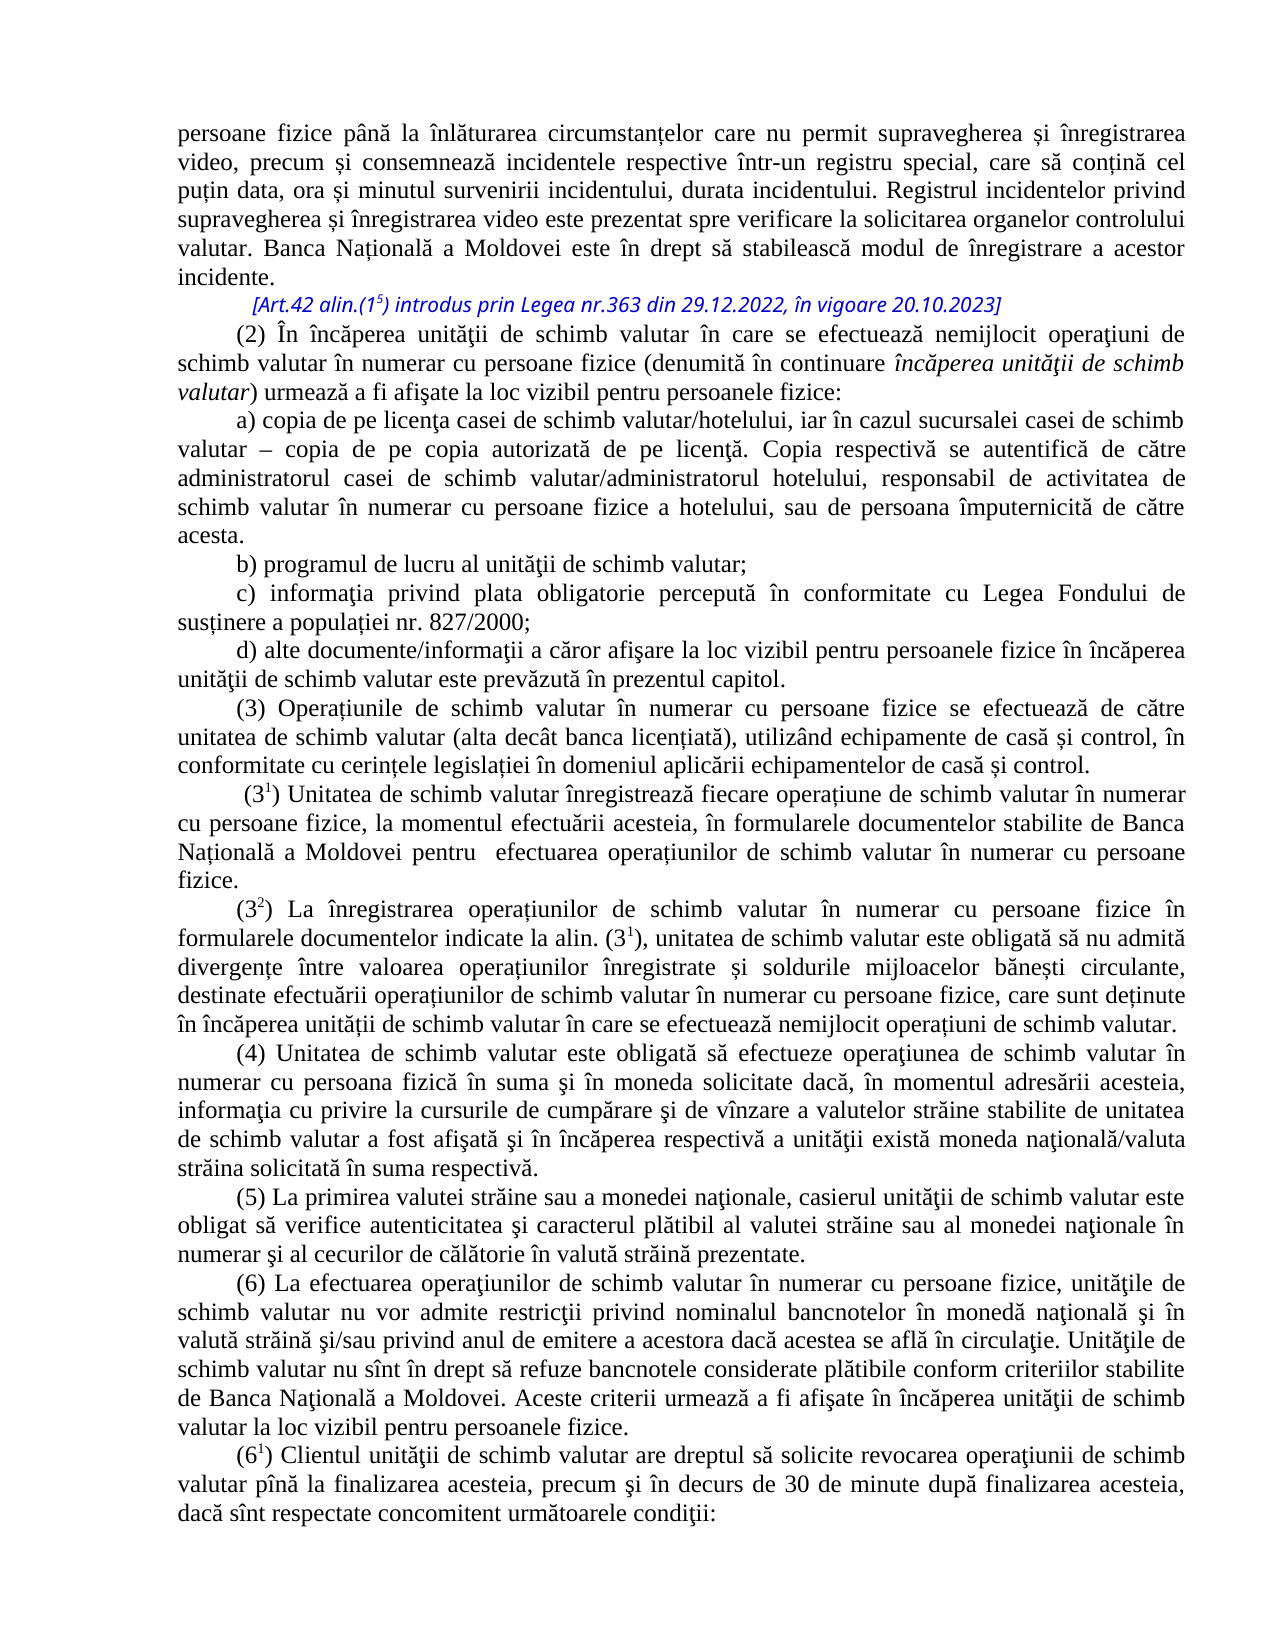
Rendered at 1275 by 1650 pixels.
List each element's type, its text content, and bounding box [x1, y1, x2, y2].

text b) programul de lucru al unităţii de schimb valutar; [177, 549, 1186, 578]
text (3) Operațiunile de schimb valutar în numerar cu persoane fizice se efectuează de către unitatea de schimb valutar (alta decât banca licențiată), utilizând echipamente de casă și control, în conformitate cu cerințele legislației în domeniul aplicării echipamentelor de casă și control. [177, 693, 1186, 779]
text (32) La înregistrarea operațiunilor de schimb valutar în numerar cu persoane fizice în formularele documentelor indicate la alin. (31), unitatea de schimb valutar este obligată să nu admită divergențe între valoarea operațiunilor înregistrate și soldurile mijloacelor bănești circulante, destinate efectuării operațiunilor de schimb valutar în numerar cu persoane fizice, care sunt deținute în încăperea unității de schimb valutar în care se efectuează nemijlocit operațiuni de schimb valutar. [177, 894, 1186, 1038]
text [177, 118, 1186, 291]
text c) informaţia privind plata obligatorie percepută în conformitate cu Legea Fondului de susținere a populației nr. 827/2000; [177, 578, 1186, 635]
text a) copia de pe licenţa casei de schimb valutar/hotelului, iar în cazul sucursalei casei de schimb valutar – copia de pe copia autorizată de pe licenţă. Copia respectivă se autentifică de către administratorul casei de schimb valutar/administratorul hotelului, responsabil de activitatea de schimb valutar în numerar cu persoane fizice a hotelului, sau de persoana împuternicită de către acesta. [177, 405, 1186, 549]
text (61) Clientul unităţii de schimb valutar are dreptul să solicite revocarea operaţiunii de schimb valutar pînă la finalizarea acesteia, precum şi în decurs de 30 de minute după finalizarea acesteia, dacă sînt respectate concomitent următoarele condiţii: [177, 1440, 1186, 1527]
text d) alte documente/informaţii a căror afişare la loc vizibil pentru persoanele fizice în încăperea unităţii de schimb valutar este prevăzută în prezentul capitol. [177, 635, 1186, 693]
text [Art.42 alin.(15) introdus prin Legea nr.363 din 29.12.2022, în vigoare 20.10.2023] [177, 291, 1186, 319]
text (2) În încăperea unităţii de schimb valutar în care se efectuează nemijlocit operaţiuni de schimb valutar în numerar cu persoane fizice (denumită în continuare încăperea unităţii de schimb valutar) urmează a fi afişate la loc vizibil pentru persoanele fizice: [177, 319, 1186, 405]
text (5) La primirea valutei străine sau a monedei naţionale, casierul unităţii de schimb valutar este obligat să verifice autenticitatea şi caracterul plătibil al valutei străine sau al monedei naţionale în numerar şi al cecurilor de călătorie în valută străină prezentate. [177, 1182, 1186, 1268]
text (6) La efectuarea operaţiunilor de schimb valutar în numerar cu persoane fizice, unităţile de schimb valutar nu vor admite restricţii privind nominalul bancnotelor în monedă naţională şi în valută străină şi/sau privind anul de emitere a acestora dacă acestea se află în circulaţie. Unităţile de schimb valutar nu sînt în drept să refuze bancnotele considerate plătibile conform criteriilor stabilite de Banca Naţională a Moldovei. Aceste criterii urmează a fi afişate în încăperea unităţii de schimb valutar la loc vizibil pentru persoanele fizice. [177, 1268, 1186, 1440]
text (4) Unitatea de schimb valutar este obligată să efectueze operaţiunea de schimb valutar în numerar cu persoana fizică în suma şi în moneda solicitate dacă, în momentul adresării acesteia, informaţia cu privire la cursurile de cumpărare şi de vînzare a valutelor străine stabilite de unitatea de schimb valutar a fost afişată şi în încăperea respectivă a unităţii există moneda naţională/valuta străina solicitată în suma respectivă. [177, 1038, 1186, 1182]
text (31) Unitatea de schimb valutar înregistrează fiecare operațiune de schimb valutar în numerar cu persoane fizice, la momentul efectuării acesteia, în formularele documentelor stabilite de Banca Națională a Moldovei pentru efectuarea operațiunilor de schimb valutar în numerar cu persoane fizice. [177, 779, 1186, 894]
